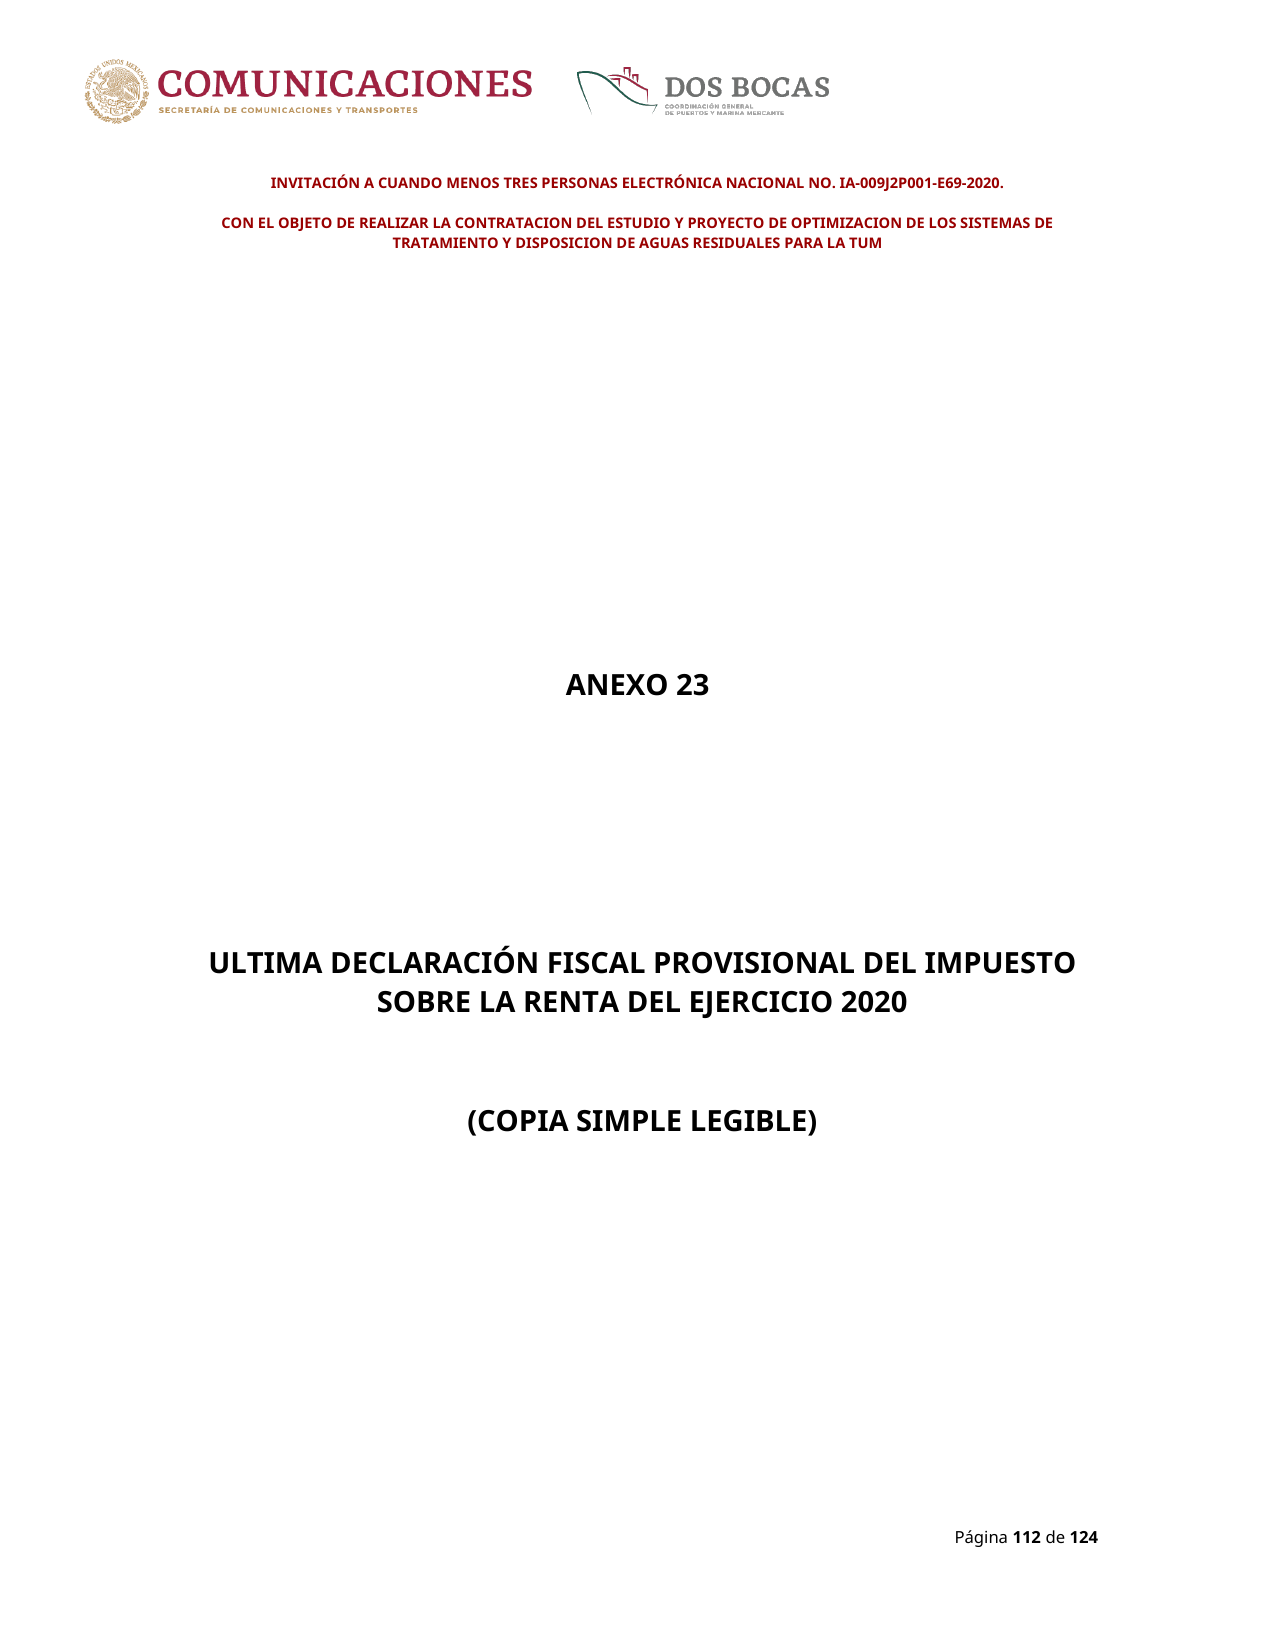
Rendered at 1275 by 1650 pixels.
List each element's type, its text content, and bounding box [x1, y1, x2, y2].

text (COPIA SIMPLE LEGIBLE) [177, 1101, 1107, 1140]
picture [577, 67, 829, 115]
text ULTIMA DECLARACIÓN FISCAL PROVISIONAL DEL IMPUESTO SOBRE LA RENTA DEL EJERCICIO 2020 [177, 942, 1107, 1021]
picture [80, 51, 536, 134]
text ANEXO 23 [177, 664, 1098, 704]
